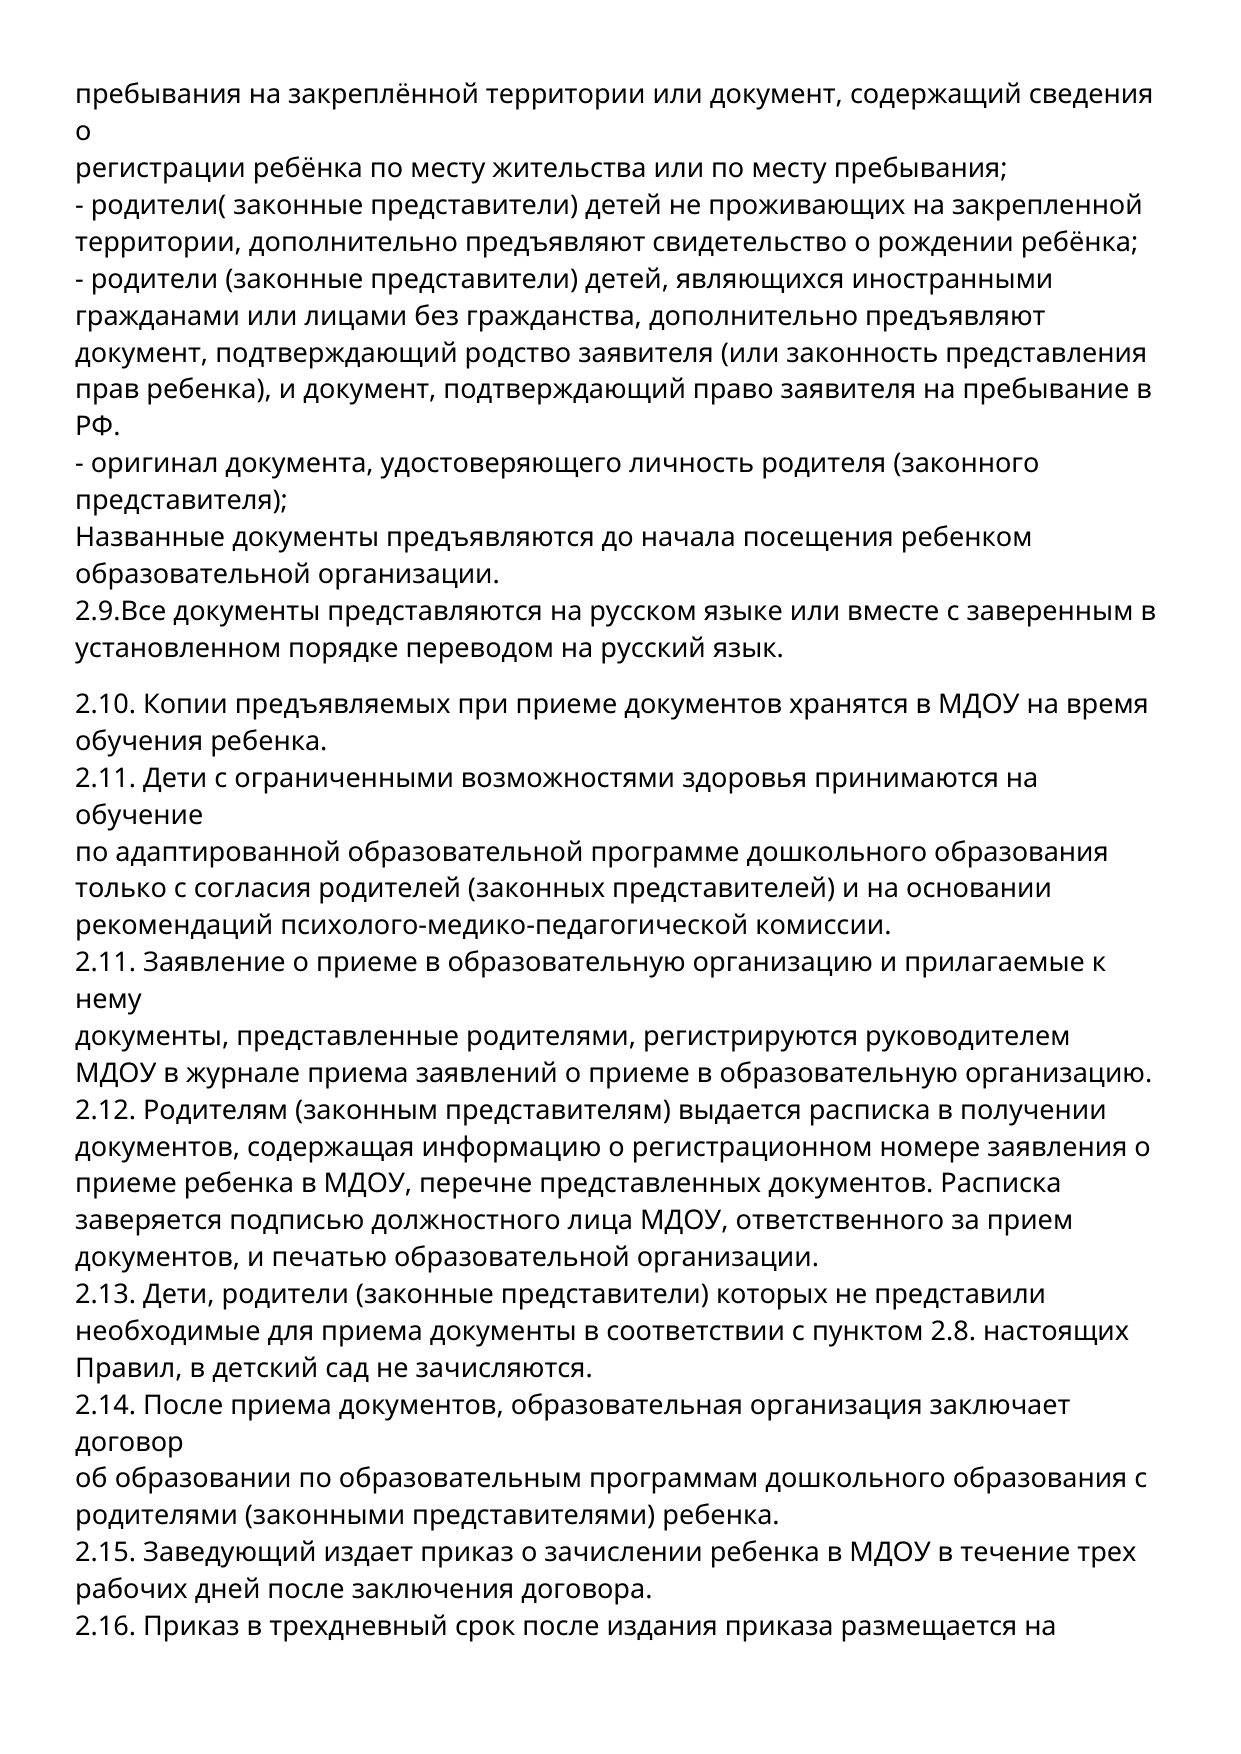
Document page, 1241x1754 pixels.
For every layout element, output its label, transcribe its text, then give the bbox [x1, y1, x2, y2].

text документы, представленные родителями, регистрируются руководителем [75, 1016, 1165, 1053]
text 2.14. После приема документов, образовательная организация заключает договор [75, 1385, 1165, 1459]
text рабочих дней после заключения договора. [75, 1569, 1165, 1606]
text документ, подтверждающий родство заявителя (или законность представления [75, 333, 1165, 370]
text 2.9.Все документы представляются на русском языке или вместе с заверенным в [75, 591, 1165, 628]
text 2.16. Приказ в трехдневный срок после издания приказа размещается на [75, 1606, 1165, 1643]
text 2.15. Заведующий издает приказ о зачислении ребенка в МДОУ в течение трех [75, 1533, 1165, 1569]
text родителями (законными представителями) ребенка. [75, 1496, 1165, 1533]
text необходимые для приема документы в соответствии с пунктом 2.8. настоящих [75, 1311, 1165, 1348]
text по адаптированной образовательной программе дошкольного образования [75, 832, 1165, 869]
text образовательной организации. [75, 554, 1165, 591]
text - родители (законные представители) детей, являющихся иностранными [75, 259, 1165, 296]
text рекомендаций психолого-медико-педагогической комиссии. [75, 906, 1165, 943]
text обучения ребенка. [75, 721, 1165, 758]
text документов, содержащая информацию о регистрационном номере заявления о [75, 1127, 1165, 1164]
text прав ребенка), и документ, подтверждающий право заявителя на пребывание в [75, 370, 1165, 407]
text об образовании по образовательным программам дошкольного образования с [75, 1459, 1165, 1496]
text установленном порядке переводом на русский язык. [75, 628, 1165, 665]
text 2.10. Копии предъявляемых при приеме документов хранятся в МДОУ на время [75, 684, 1165, 721]
text 2.11. Заявление о приеме в образовательную организацию и прилагаемые к нему [75, 943, 1165, 1016]
text РФ. [75, 407, 1165, 444]
text 2.13. Дети, родители (законные представители) которых не представили [75, 1274, 1165, 1311]
text регистрации ребёнка по месту жительства или по месту пребывания; [75, 149, 1165, 186]
text 2.11. Дети с ограниченными возможностями здоровья принимаются на обучение [75, 758, 1165, 832]
text территории, дополнительно предъявляют свидетельство о рождении ребёнка; [75, 222, 1165, 259]
text только с согласия родителей (законных представителей) и на основании [75, 869, 1165, 906]
text заверяется подписью должностного лица МДОУ, ответственного за прием [75, 1201, 1165, 1238]
text Названные документы предъявляются до начала посещения ребенком [75, 517, 1165, 554]
text - родители( законные представители) детей не проживающих на закрепленной [75, 186, 1165, 222]
text Правил, в детский сад не зачисляются. [75, 1348, 1165, 1385]
text приеме ребенка в МДОУ, перечне представленных документов. Расписка [75, 1164, 1165, 1201]
text МДОУ в журнале приема заявлений о приеме в образовательную организацию. [75, 1053, 1165, 1090]
text представителя); [75, 481, 1165, 517]
text пребывания на закреплённой территории или документ, содержащий сведения о [75, 75, 1165, 149]
text 2.12. Родителям (законным представителям) выдается расписка в получении [75, 1090, 1165, 1127]
text - оригинал документа, удостоверяющего личность родителя (законного [75, 444, 1165, 481]
text гражданами или лицами без гражданства, дополнительно предъявляют [75, 296, 1165, 333]
text документов, и печатью образовательной организации. [75, 1238, 1165, 1274]
